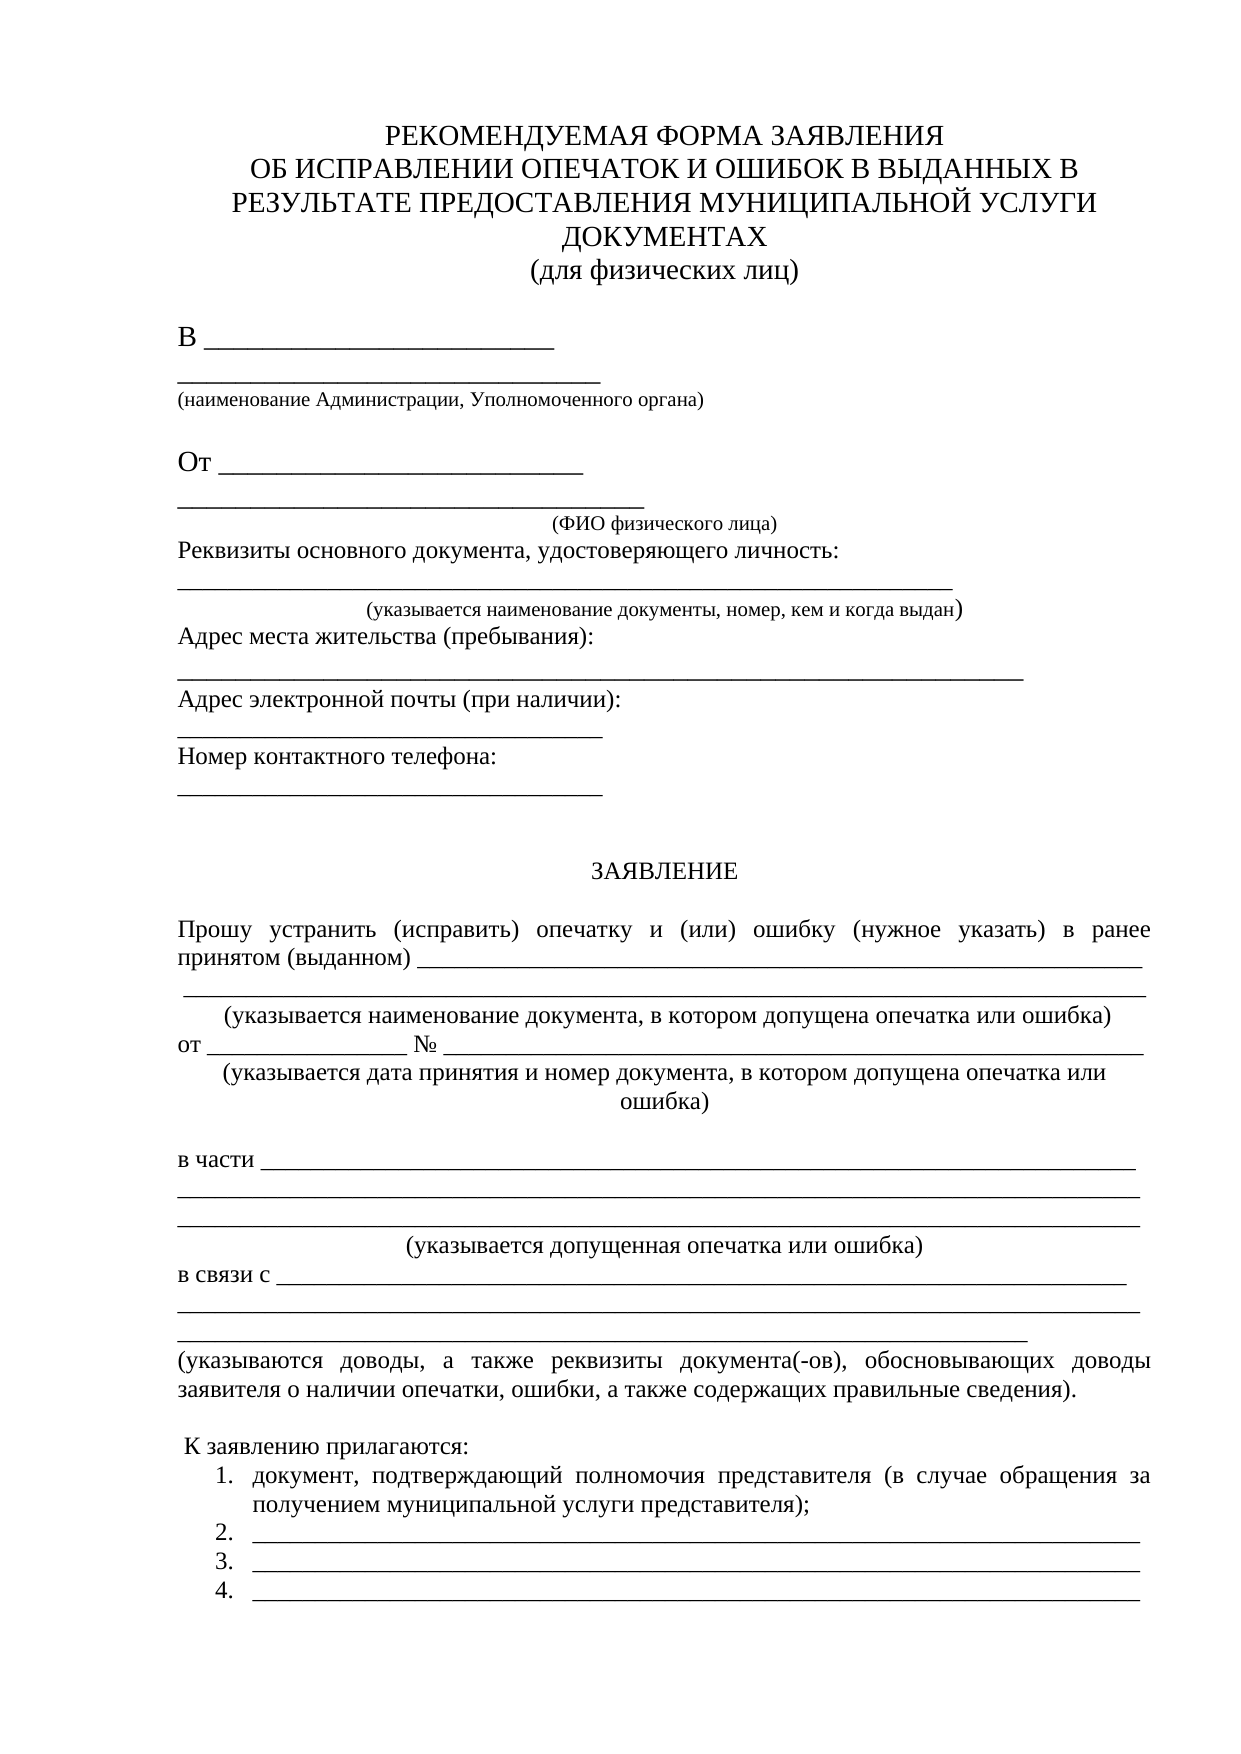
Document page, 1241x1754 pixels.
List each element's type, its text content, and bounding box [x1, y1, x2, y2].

text _____________________________ [177, 353, 1152, 386]
text (указывается допущенная опечатка или ошибка) [177, 1230, 1152, 1259]
text __________________________________ [177, 770, 1152, 799]
list _______________________________________________________________________ [215, 1517, 1152, 1546]
text ______________________________________________________________ [177, 564, 1152, 593]
text РЕКОМЕНДУЕМАЯ ФОРМА ЗАЯВЛЕНИЯ [177, 118, 1152, 152]
text В ________________________ [177, 319, 1152, 353]
text _____________________________________________________________________________ (указывается наименование документа, в котором допущена опечатка или ошибка) [177, 971, 1152, 1029]
text __________________________________ [177, 712, 1152, 741]
text ____________________________________________________________________ [177, 1316, 1152, 1345]
text Номер контактного телефона: [177, 741, 1152, 770]
text Адрес электронной почты (при наличии): [177, 684, 1152, 712]
text (указывается дата принятия и номер документа, в котором допущена опечатка или ошибка) [177, 1057, 1152, 1115]
text От _________________________ [177, 444, 1152, 478]
text __________________________________________________________ [177, 650, 1152, 684]
text (для физических лиц) [177, 252, 1152, 286]
text (указывается наименование документы, номер, кем и когда выдан) [177, 593, 1152, 621]
text __________________________________________________________________________________________________________________________________________________________ [177, 1172, 1152, 1230]
text Реквизиты основного документа, удостоверяющего личность: [177, 535, 1152, 564]
text _____________________________________________________________________________ [177, 1287, 1152, 1316]
list документ, подтверждающий полномочия представителя (в случае обращения за получением муниципальной услуги представителя); [215, 1460, 1152, 1517]
text в части ______________________________________________________________________ [177, 1144, 1152, 1172]
text ОБ ИСПРАВЛЕНИИ ОПЕЧАТОК И ОШИБОК В ВЫДАННЫХ В РЕЗУЛЬТАТЕ ПРЕДОСТАВЛЕНИЯ МУНИЦИПАЛЬНОЙ УСЛУГИ ДОКУМЕНТАХ [177, 152, 1152, 252]
text ________________________________ [177, 478, 1152, 511]
text (наименование Администрации, Уполномоченного органа) [177, 386, 1152, 411]
list _______________________________________________________________________ [215, 1546, 1152, 1575]
text ЗАЯВЛЕНИЕ [177, 856, 1152, 885]
text К заявлению прилагаются: [177, 1431, 1152, 1460]
text от ________________ № ________________________________________________________ [177, 1029, 1152, 1057]
text в связи с ____________________________________________________________________ [177, 1259, 1152, 1287]
text Прошу устранить (исправить) опечатку и (или) ошибку (нужное указать) в ранее принятом (выданном) __________________________________________________________ [177, 914, 1152, 971]
text (указываются доводы, а также реквизиты документа(-ов), обосновывающих доводы заявителя о наличии опечатки, ошибки, а также содержащих правильные сведения). [177, 1345, 1152, 1402]
list _______________________________________________________________________ [215, 1575, 1152, 1604]
text (ФИО физического лица) [177, 511, 1152, 535]
text Адрес места жительства (пребывания): [177, 621, 1152, 650]
